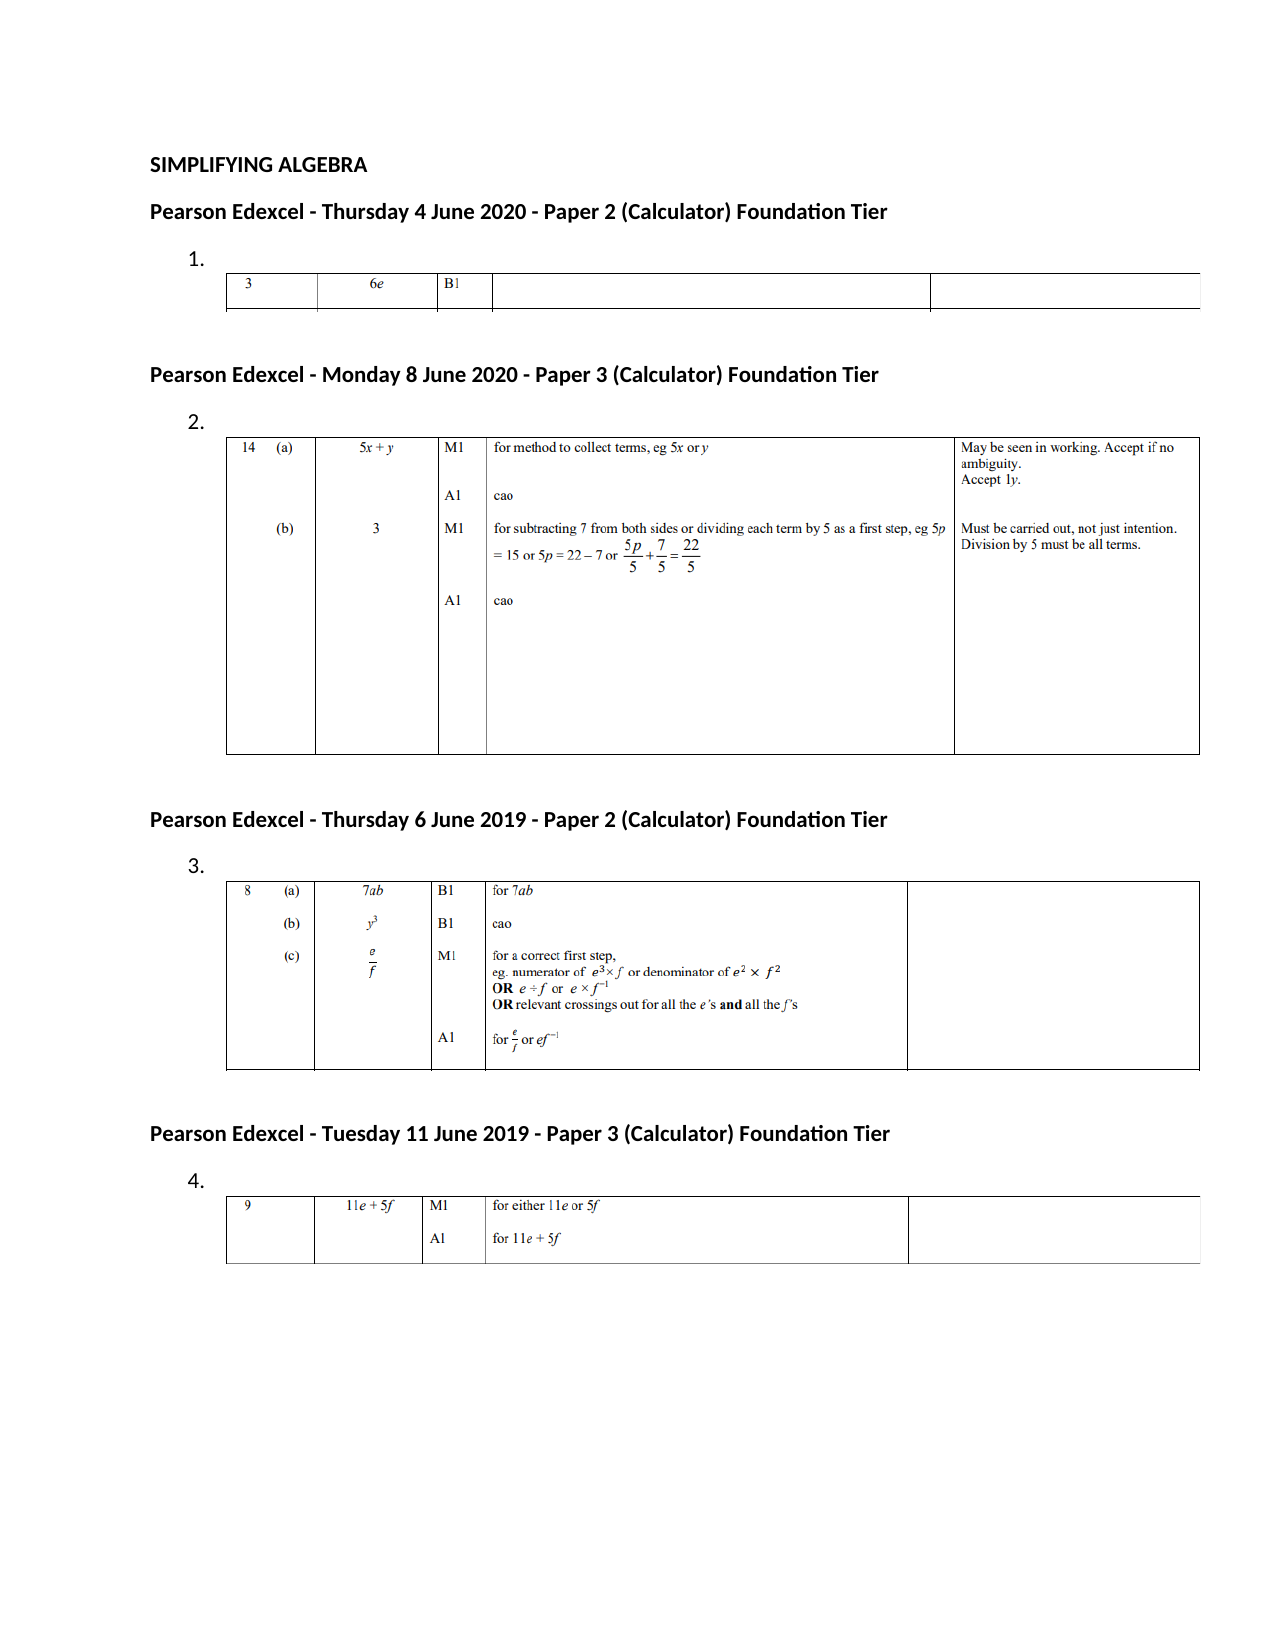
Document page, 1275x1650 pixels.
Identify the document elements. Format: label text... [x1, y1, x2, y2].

picture [225, 273, 1200, 312]
picture [225, 1196, 1200, 1264]
text Pearson Edexcel - Thursday 6 June 2019 - Paper 2 (Calculator) Foundation Tier [150, 805, 1125, 833]
text Pearson Edexcel - Tuesday 11 June 2019 - Paper 3 (Calculator) Foundation Tier [150, 1119, 1125, 1148]
picture [225, 881, 1200, 1071]
text Pearson Edexcel - Thursday 4 June 2020 - Paper 2 (Calculator) Foundation Tier [150, 197, 1125, 225]
picture [225, 437, 1200, 756]
text SIMPLIFYING ALGEBRA [150, 150, 1125, 178]
text Pearson Edexcel - Monday 8 June 2020 - Paper 3 (Calculator) Foundation Tier [150, 360, 1125, 388]
